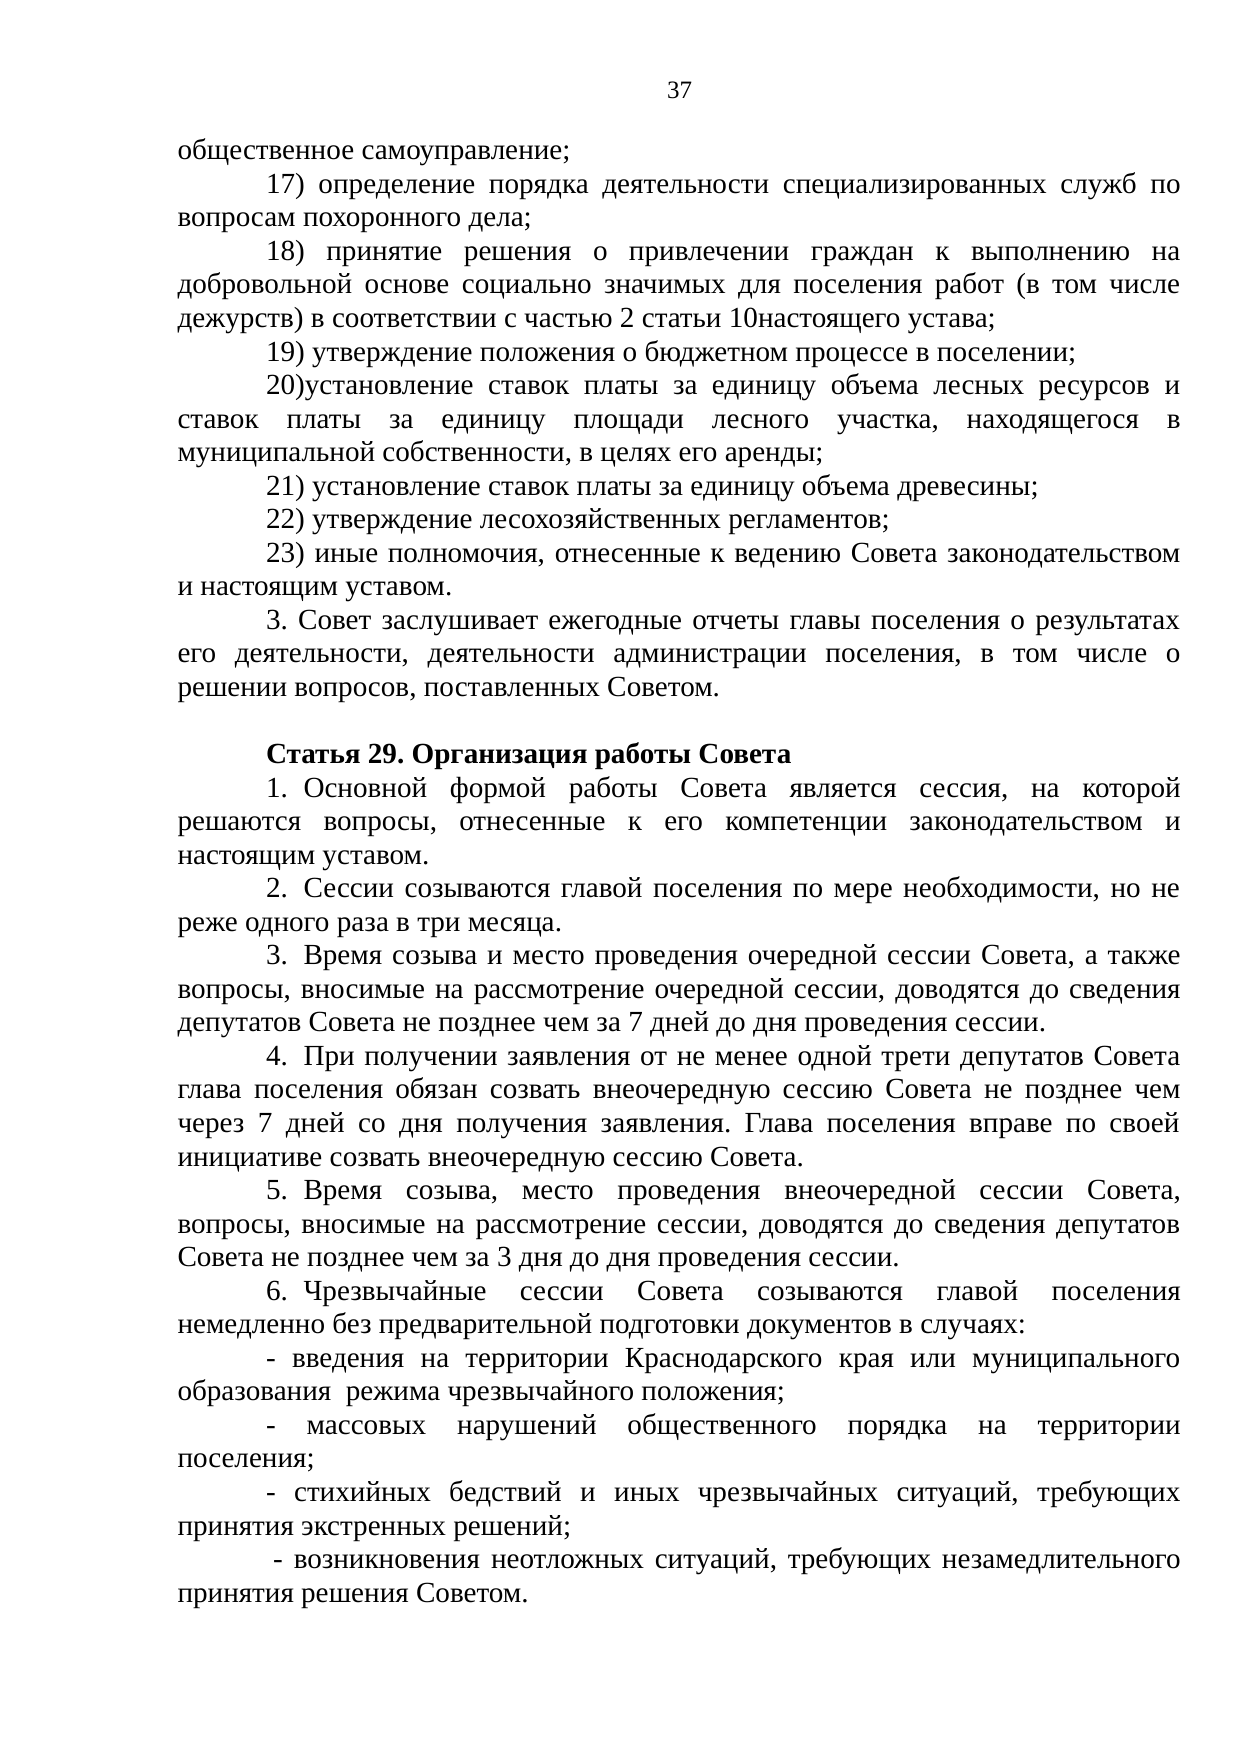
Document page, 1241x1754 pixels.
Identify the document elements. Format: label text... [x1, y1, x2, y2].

text - массовых нарушений общественного порядка на территории поселения; [177, 1407, 1181, 1474]
list Время созыва, место проведения внеочередной сессии Совета, вопросы, вносимые на рассмотрение сессии, доводятся до сведения депутатов Совета не позднее чем за 3 дня до дня проведения сессии. [177, 1172, 1181, 1273]
text 18) принятие решения о привлечении граждан к выполнению на добровольной основе социально значимых для поселения работ (в том числе дежурств) в соответствии с частью 2 статьи 10настоящего устава; [177, 233, 1181, 334]
text 19) утверждение положения о бюджетном процессе в поселении; [177, 334, 1181, 367]
list При получении заявления от не менее одной трети депутатов Совета глава поселения обязан созвать внеочередную сессию Совета не позднее чем через 7 дней со дня получения заявления. Глава поселения вправе по своей инициативе созвать внеочередную сессию Совета. [177, 1038, 1181, 1172]
text 21) установление ставок платы за единицу объема древесины; [177, 468, 1181, 501]
text 23) иные полномочия, отнесенные к ведению Совета законодательством и настоящим уставом. [177, 535, 1181, 602]
list Время созыва и место проведения очередной сессии Совета, а также вопросы, вносимые на рассмотрение очередной сессии, доводятся до сведения депутатов Совета не позднее чем за 7 дней до дня проведения сессии. [177, 937, 1181, 1038]
text 20)установление ставок платы за единицу объема лесных ресурсов и ставок платы за единицу площади лесного участка, находящегося в муниципальной собственности, в целях его аренды; [177, 367, 1181, 468]
text 22) утверждение лесохозяйственных регламентов; [177, 501, 1181, 535]
list Основной формой работы Совета является сессия, на которой решаются вопросы, отнесенные к его компетенции законодательством и настоящим уставом. [177, 770, 1181, 870]
text - возникновения неотложных ситуаций, требующих незамедлительного принятия решения Советом. [177, 1541, 1181, 1608]
text 17) определение порядка деятельности специализированных служб по вопросам похоронного дела; [177, 166, 1181, 233]
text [177, 132, 1181, 166]
text Статья 29. Организация работы Совета [177, 736, 1181, 770]
list Сессии созываются главой поселения по мере необходимости, но не реже одного раза в три месяца. [177, 870, 1181, 937]
text 3. Совет заслушивает ежегодные отчеты главы поселения о результатах его деятельности, деятельности администрации поселения, в том числе о решении вопросов, поставленных Советом. [177, 602, 1181, 703]
text - введения на территории Краснодарского края или муниципального образования режима чрезвычайного положения; [177, 1340, 1181, 1407]
list Чрезвычайные сессии Совета созываются главой поселения немедленно без предварительной подготовки документов в случаях: [177, 1273, 1181, 1340]
text - стихийных бедствий и иных чрезвычайных ситуаций, требующих принятия экстренных решений; [177, 1474, 1181, 1541]
